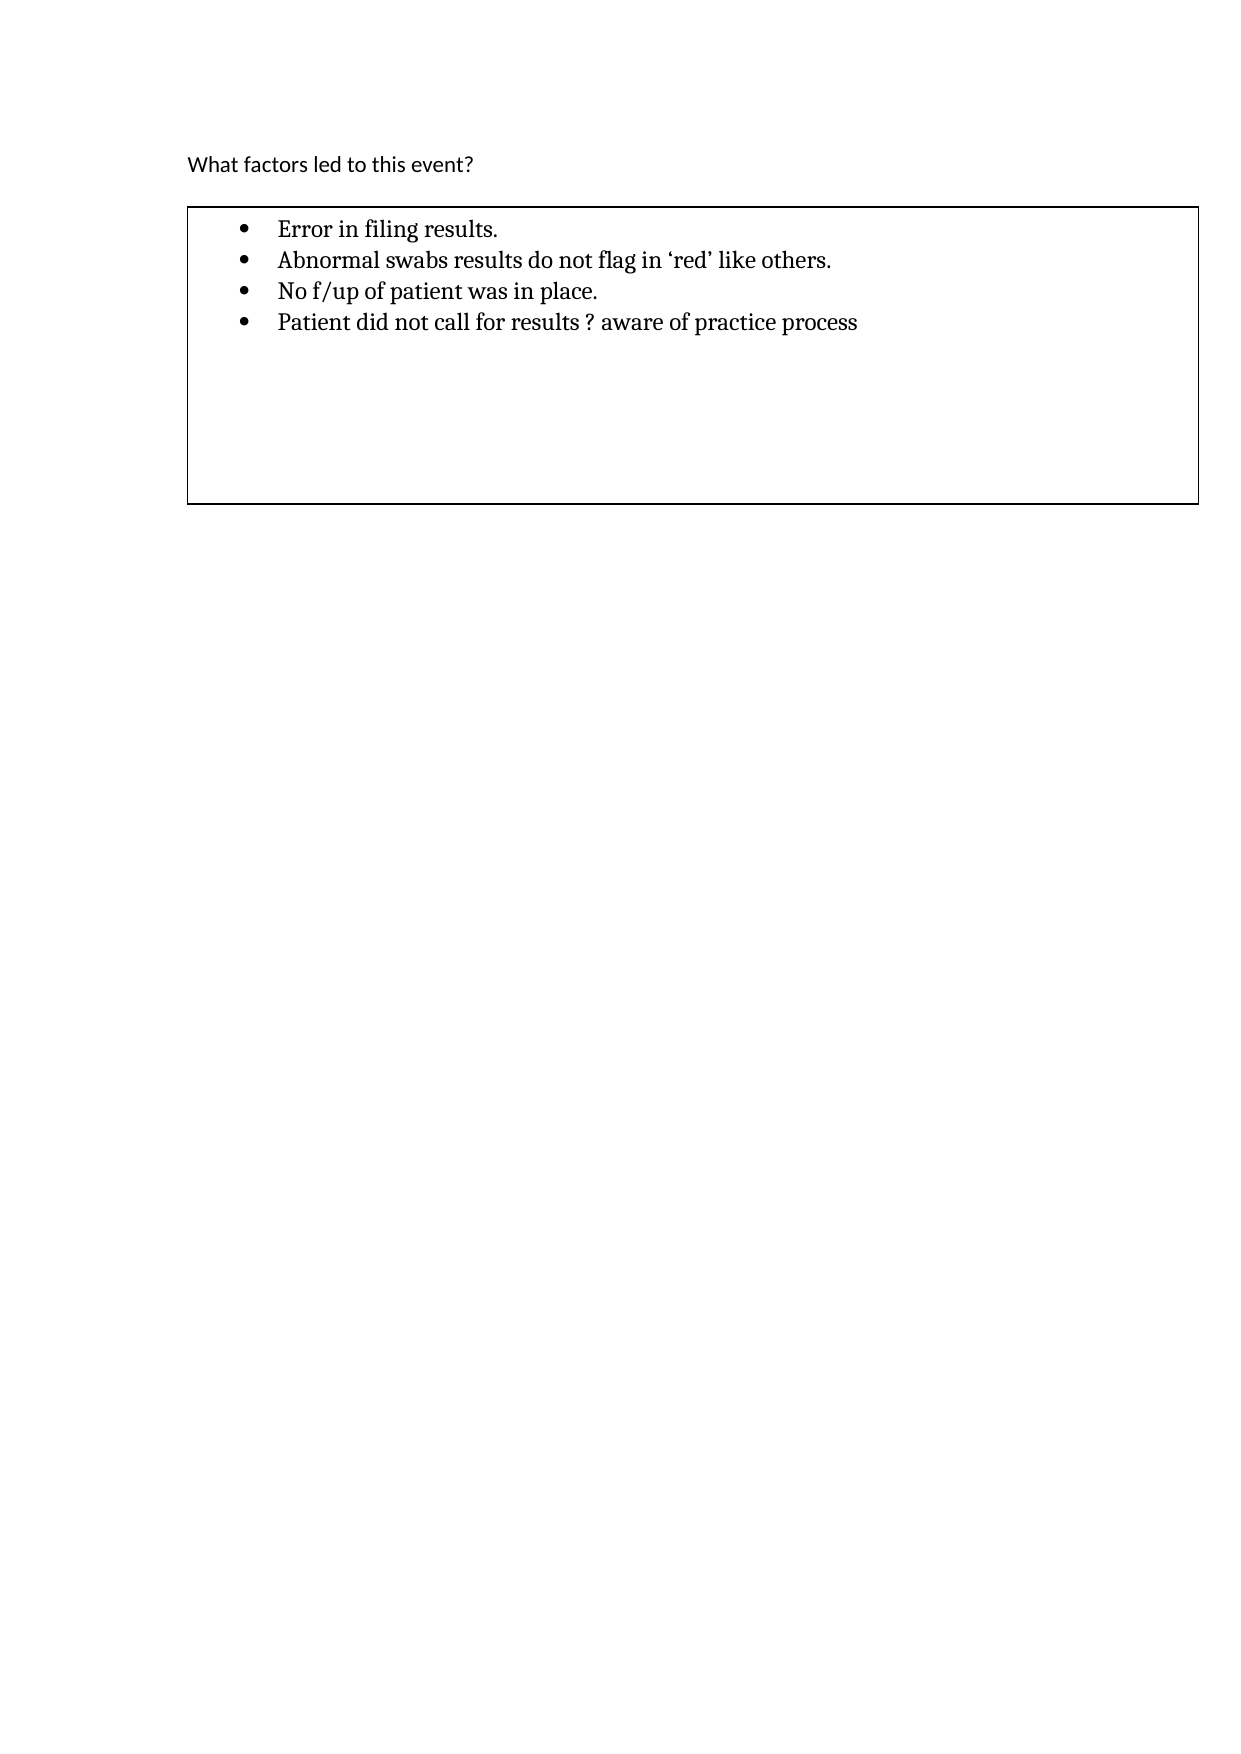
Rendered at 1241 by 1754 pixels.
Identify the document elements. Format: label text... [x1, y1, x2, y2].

text What factors led to this event? [187, 150, 1053, 178]
